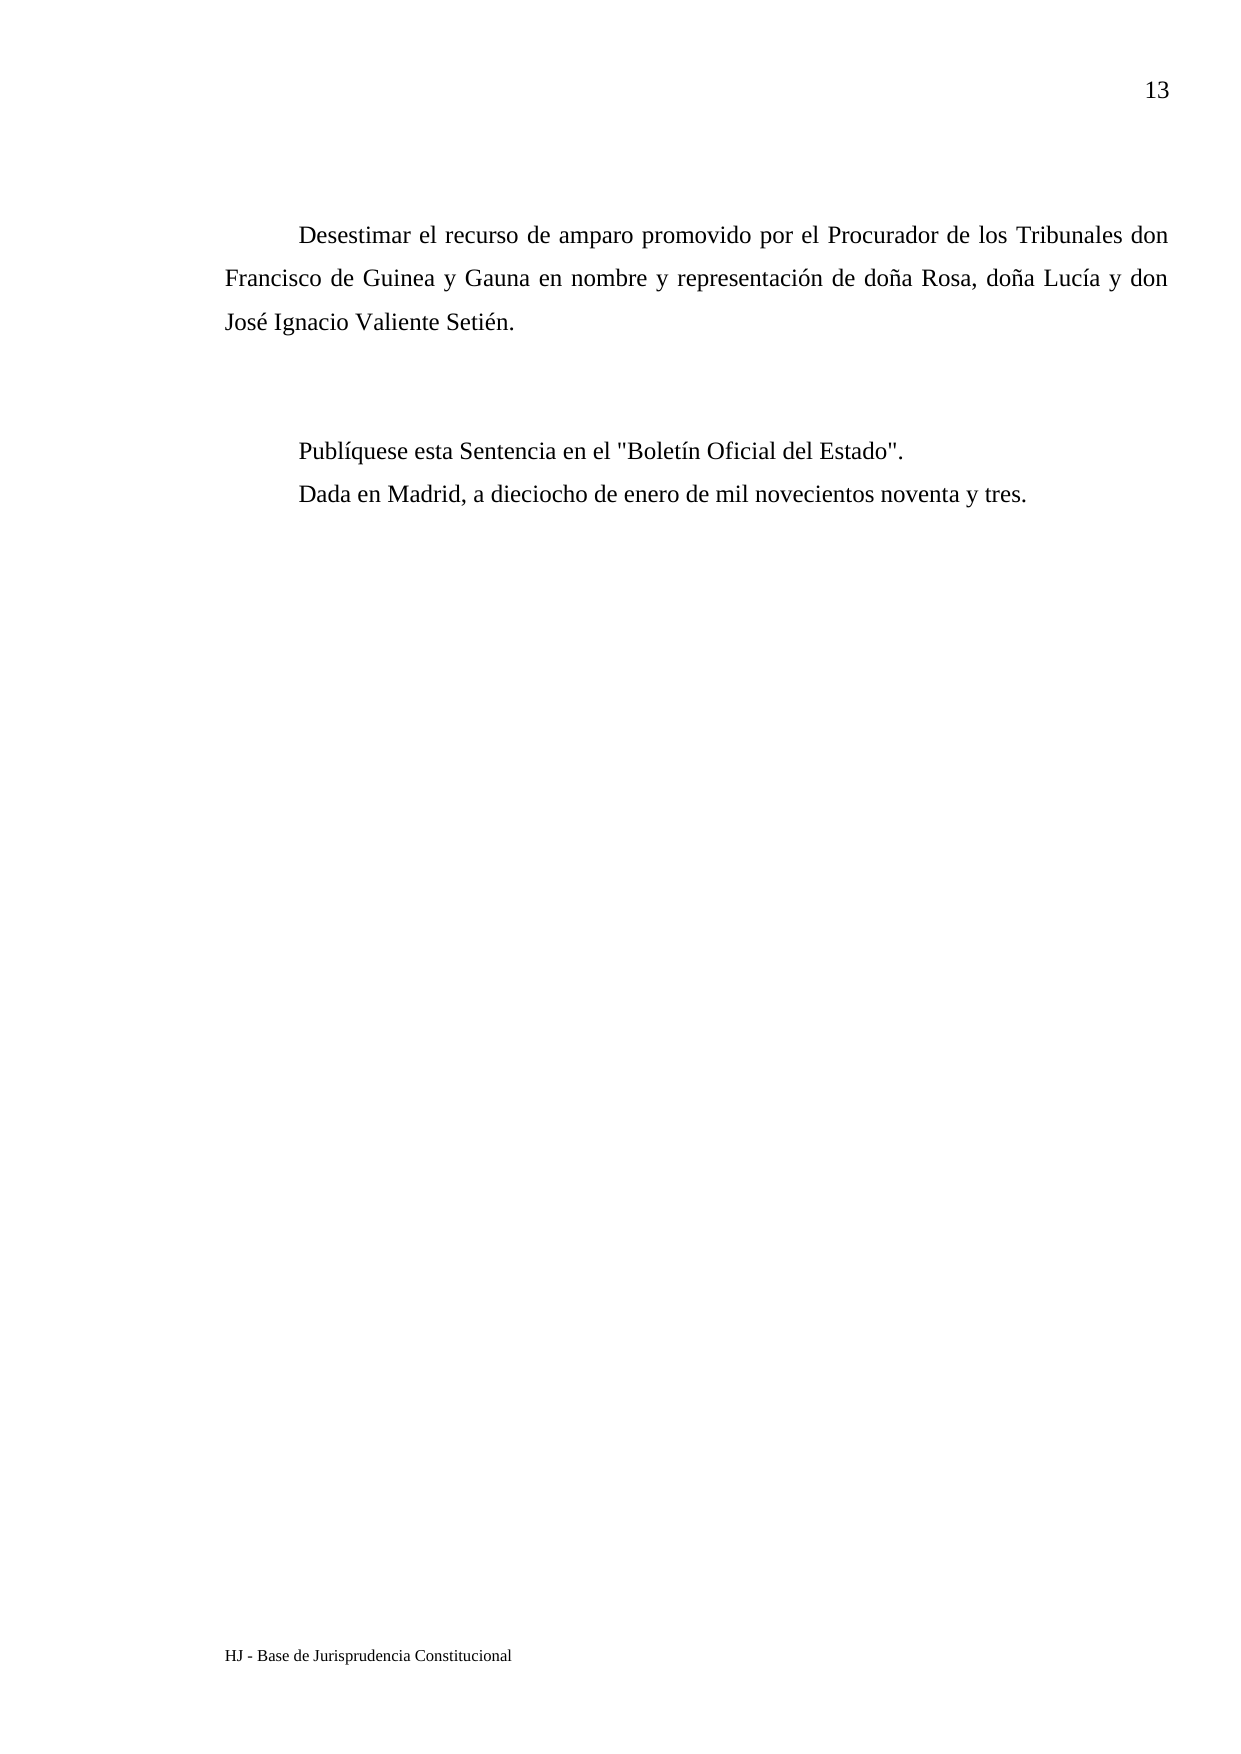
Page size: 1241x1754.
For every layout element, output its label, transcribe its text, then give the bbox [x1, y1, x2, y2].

text Dada en Madrid, a dieciocho de enero de mil novecientos noventa y tres. [224, 479, 1169, 508]
text Publíquese esta Sentencia en el "Boletín Oficial del Estado". [224, 436, 1169, 465]
text Desestimar el recurso de amparo promovido por el Procurador de los Tribunales don Francisco de Guinea y Gauna en nombre y representación de doña Rosa, doña Lucía y don José Ignacio Valiente Setién. [224, 220, 1169, 335]
